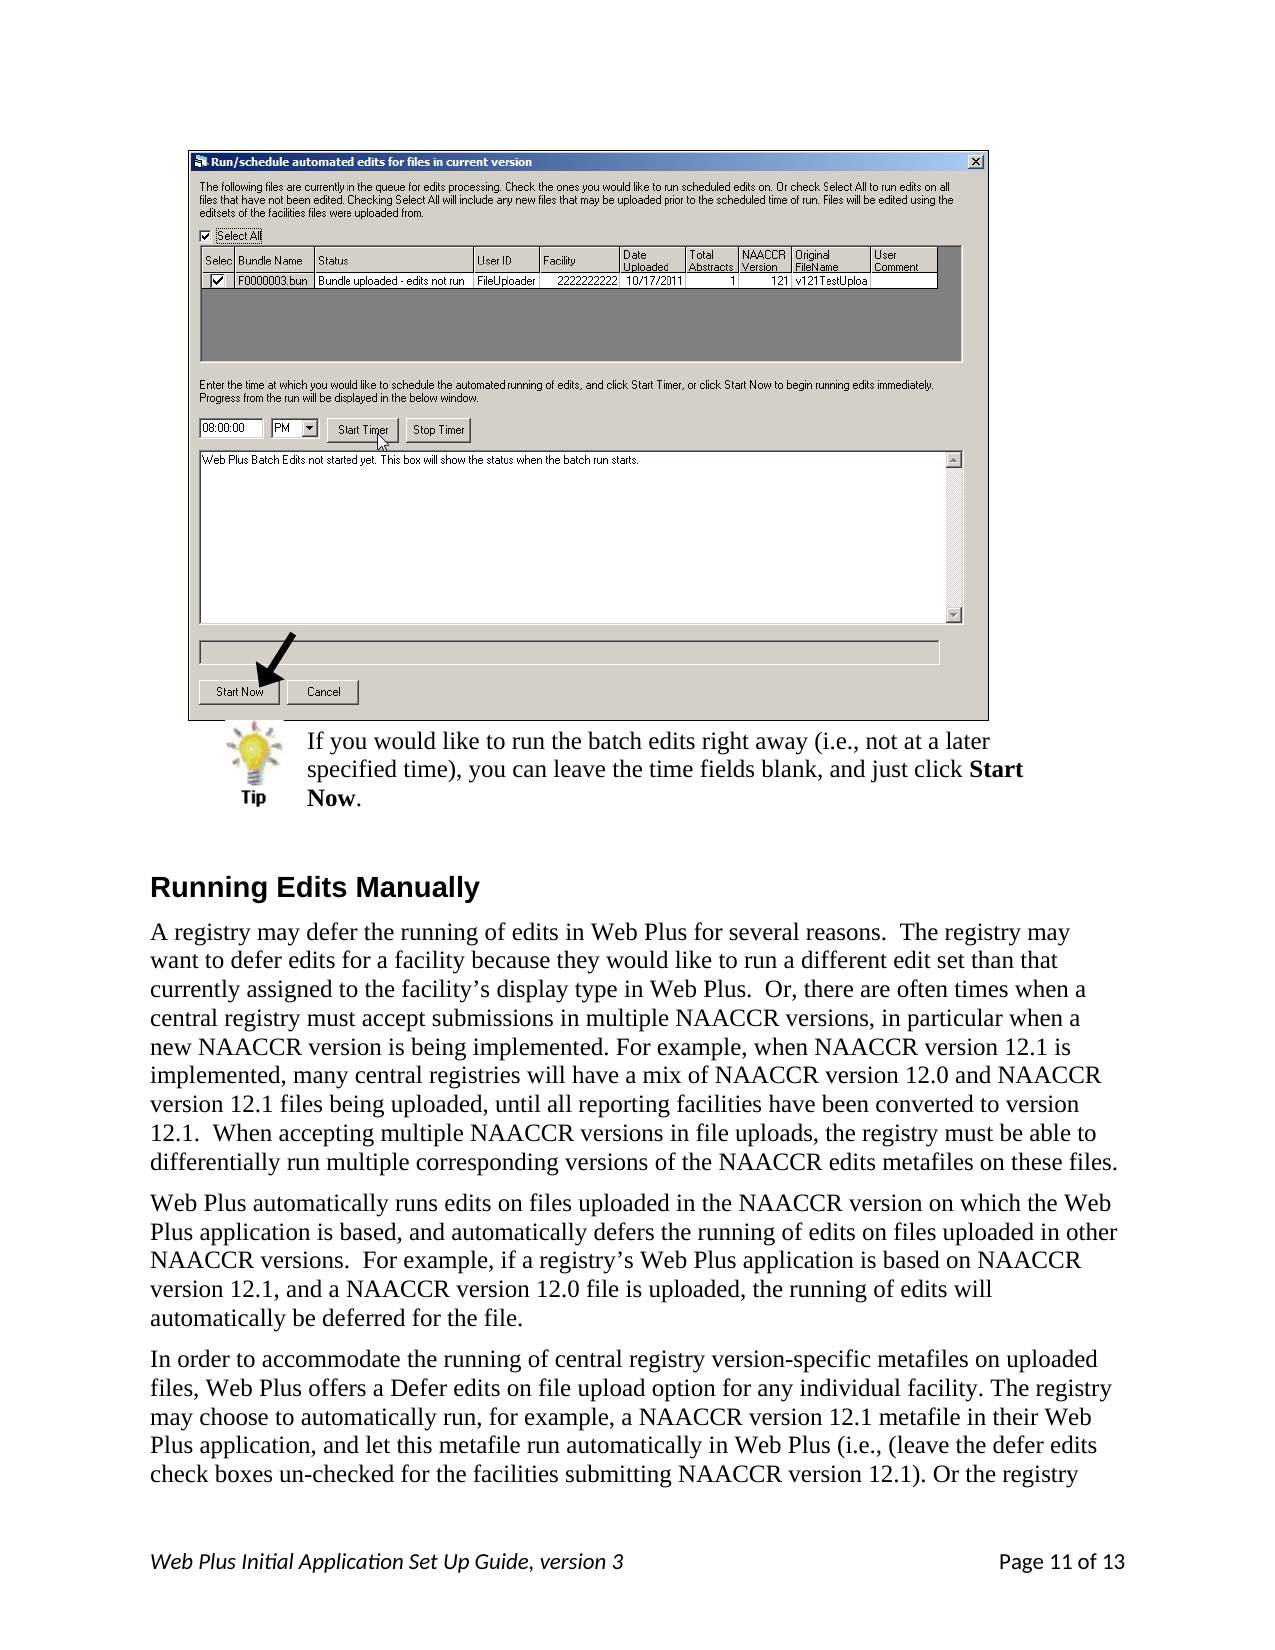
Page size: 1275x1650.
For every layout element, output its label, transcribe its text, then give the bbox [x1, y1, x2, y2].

table_header If you would like to run the batch edits right away (i.e., not at a later specified time), you can leave the time fields blank, and just click Start Now. [296, 721, 1064, 824]
text A registry may defer the running of edits in Web Plus for several reasons. The registry may want to defer edits for a facility because they would like to run a different edit set than that currently assigned to the facility’s display type in Web Plus. Or, there are often times when a central registry must accept submissions in multiple NAACCR versions, in particular when a new NAACCR version is being implemented. For example, when NAACCR version 12.1 is implemented, many central registries will have a mix of NAACCR version 12.0 and NAACCR version 12.1 files being uploaded, until all reporting facilities have been converted to version 12.1. When accepting multiple NAACCR versions in file uploads, the registry must be able to differentially run multiple corresponding versions of the NAACCR edits metafiles on these files. [150, 917, 1125, 1175]
text Running Edits Manually [150, 871, 1125, 904]
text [150, 1344, 1125, 1488]
table_header [214, 721, 296, 824]
picture [189, 151, 988, 812]
text Web Plus automatically runs edits on files uploaded in the NAACCR version on which the Web Plus application is based, and automatically defers the running of edits on files uploaded in other NAACCR versions. For example, if a registry’s Web Plus application is based on NAACCR version 12.1, and a NAACCR version 12.0 file is uploaded, the running of edits will automatically be deferred for the file. [150, 1188, 1125, 1332]
